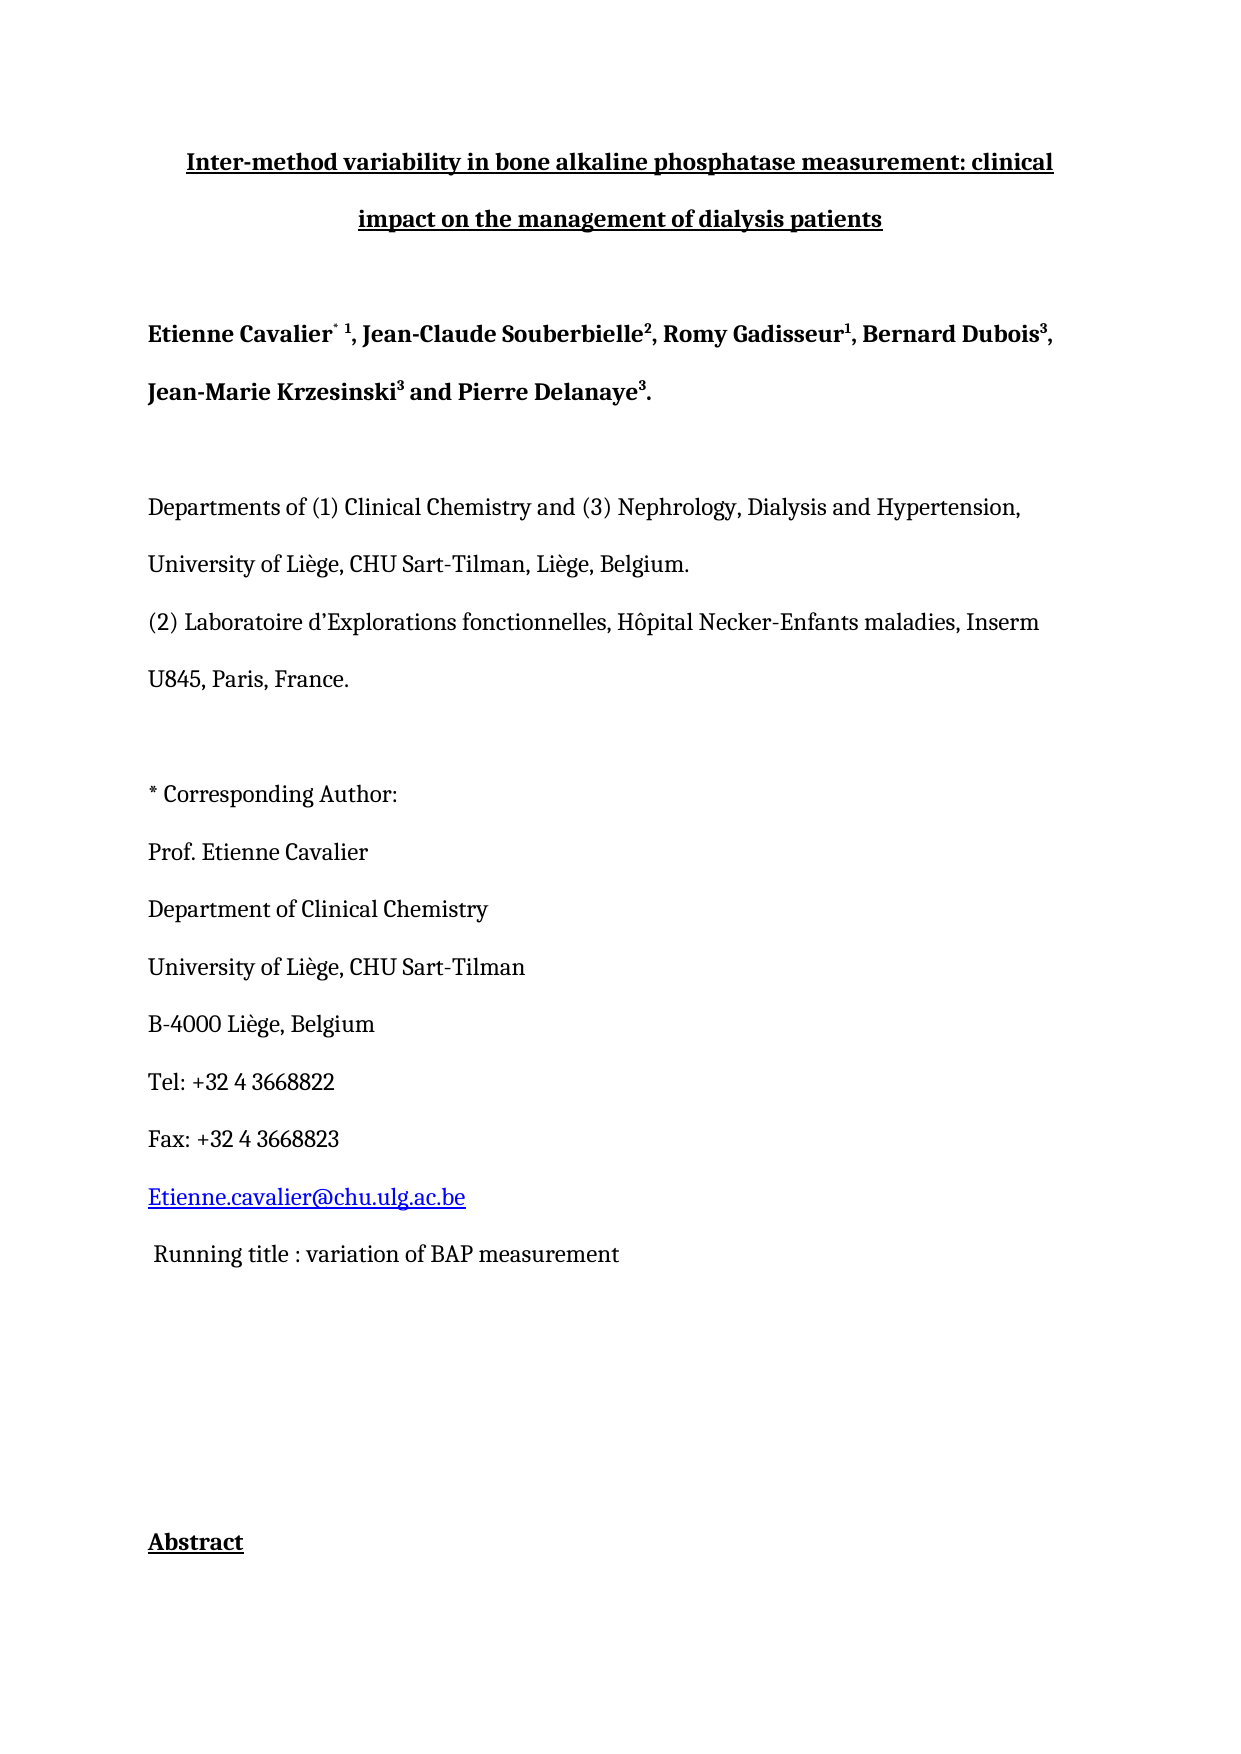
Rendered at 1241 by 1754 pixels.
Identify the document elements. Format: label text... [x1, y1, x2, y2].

text Prof. Etienne Cavalier [148, 838, 1093, 866]
text Departments of (1) Clinical Chemistry and (3) Nephrology, Dialysis and Hypertension, University of Liège, CHU Sart-Tilman, Liège, Belgium. [148, 493, 1093, 579]
text B-4000 Liège, Belgium [148, 1010, 1093, 1039]
text University of Liège, CHU Sart-Tilman [148, 953, 1093, 981]
text Fax: +32 4 3668823 [148, 1125, 1093, 1154]
text Department of Clinical Chemistry [148, 895, 1093, 924]
text Etienne Cavalier* 1, Jean-Claude Souberbielle2, Romy Gadisseur1, Bernard Dubois3, Jean-Marie Krzesinski3 and Pierre Delanaye3. [148, 320, 1093, 406]
text Tel: +32 4 3668822 [148, 1068, 1093, 1096]
text Abstract [148, 1528, 1093, 1556]
text Running title : variation of BAP measurement [148, 1240, 1093, 1269]
text Inter-method variability in bone alkaline phosphatase measurement: clinical impact on the management of dialysis patients [148, 148, 1093, 234]
text * Corresponding Author: [148, 780, 1093, 809]
text (2) Laboratoire d’Explorations fonctionnelles, Hôpital Necker-Enfants maladies, Inserm U845, Paris, France. [148, 608, 1093, 694]
text Etienne.cavalier@chu.ulg.ac.be [148, 1183, 1093, 1211]
